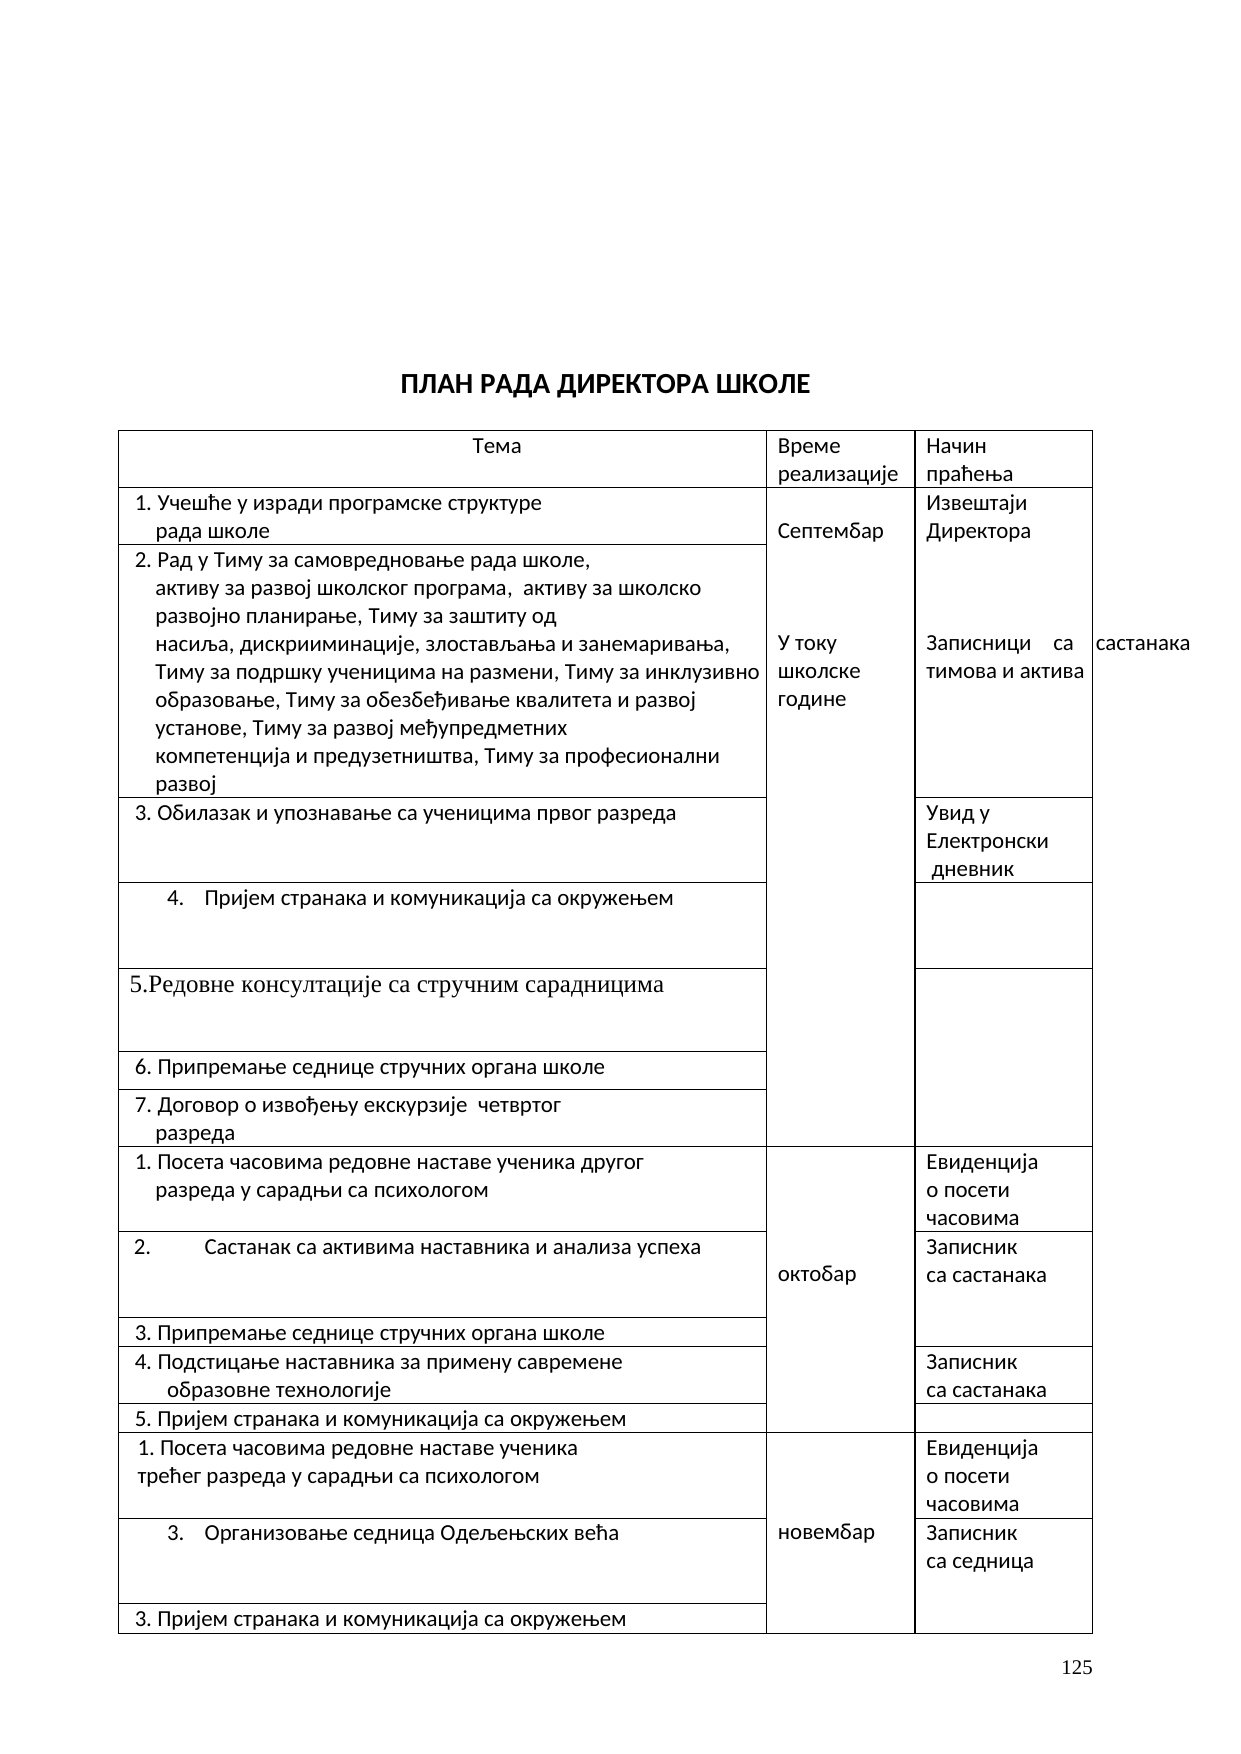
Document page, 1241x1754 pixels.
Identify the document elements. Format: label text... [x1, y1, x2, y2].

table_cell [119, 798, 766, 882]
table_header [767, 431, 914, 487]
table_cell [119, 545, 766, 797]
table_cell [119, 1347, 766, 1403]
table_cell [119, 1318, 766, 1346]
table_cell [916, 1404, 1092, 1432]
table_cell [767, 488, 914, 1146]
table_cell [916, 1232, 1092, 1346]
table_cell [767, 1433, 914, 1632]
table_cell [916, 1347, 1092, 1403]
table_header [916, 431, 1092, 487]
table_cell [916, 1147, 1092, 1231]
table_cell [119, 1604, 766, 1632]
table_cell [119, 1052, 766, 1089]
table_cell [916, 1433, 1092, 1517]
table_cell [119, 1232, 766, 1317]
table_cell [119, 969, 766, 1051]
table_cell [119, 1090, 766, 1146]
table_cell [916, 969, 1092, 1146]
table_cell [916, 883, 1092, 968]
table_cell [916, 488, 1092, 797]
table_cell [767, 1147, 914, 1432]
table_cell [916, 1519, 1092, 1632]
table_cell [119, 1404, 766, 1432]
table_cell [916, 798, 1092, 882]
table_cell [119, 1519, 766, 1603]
text ПЛАН РАДА ДИРЕКТОРА ШКОЛЕ [118, 365, 1092, 401]
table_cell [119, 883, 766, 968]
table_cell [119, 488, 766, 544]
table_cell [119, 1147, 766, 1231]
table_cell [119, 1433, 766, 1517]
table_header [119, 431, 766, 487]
